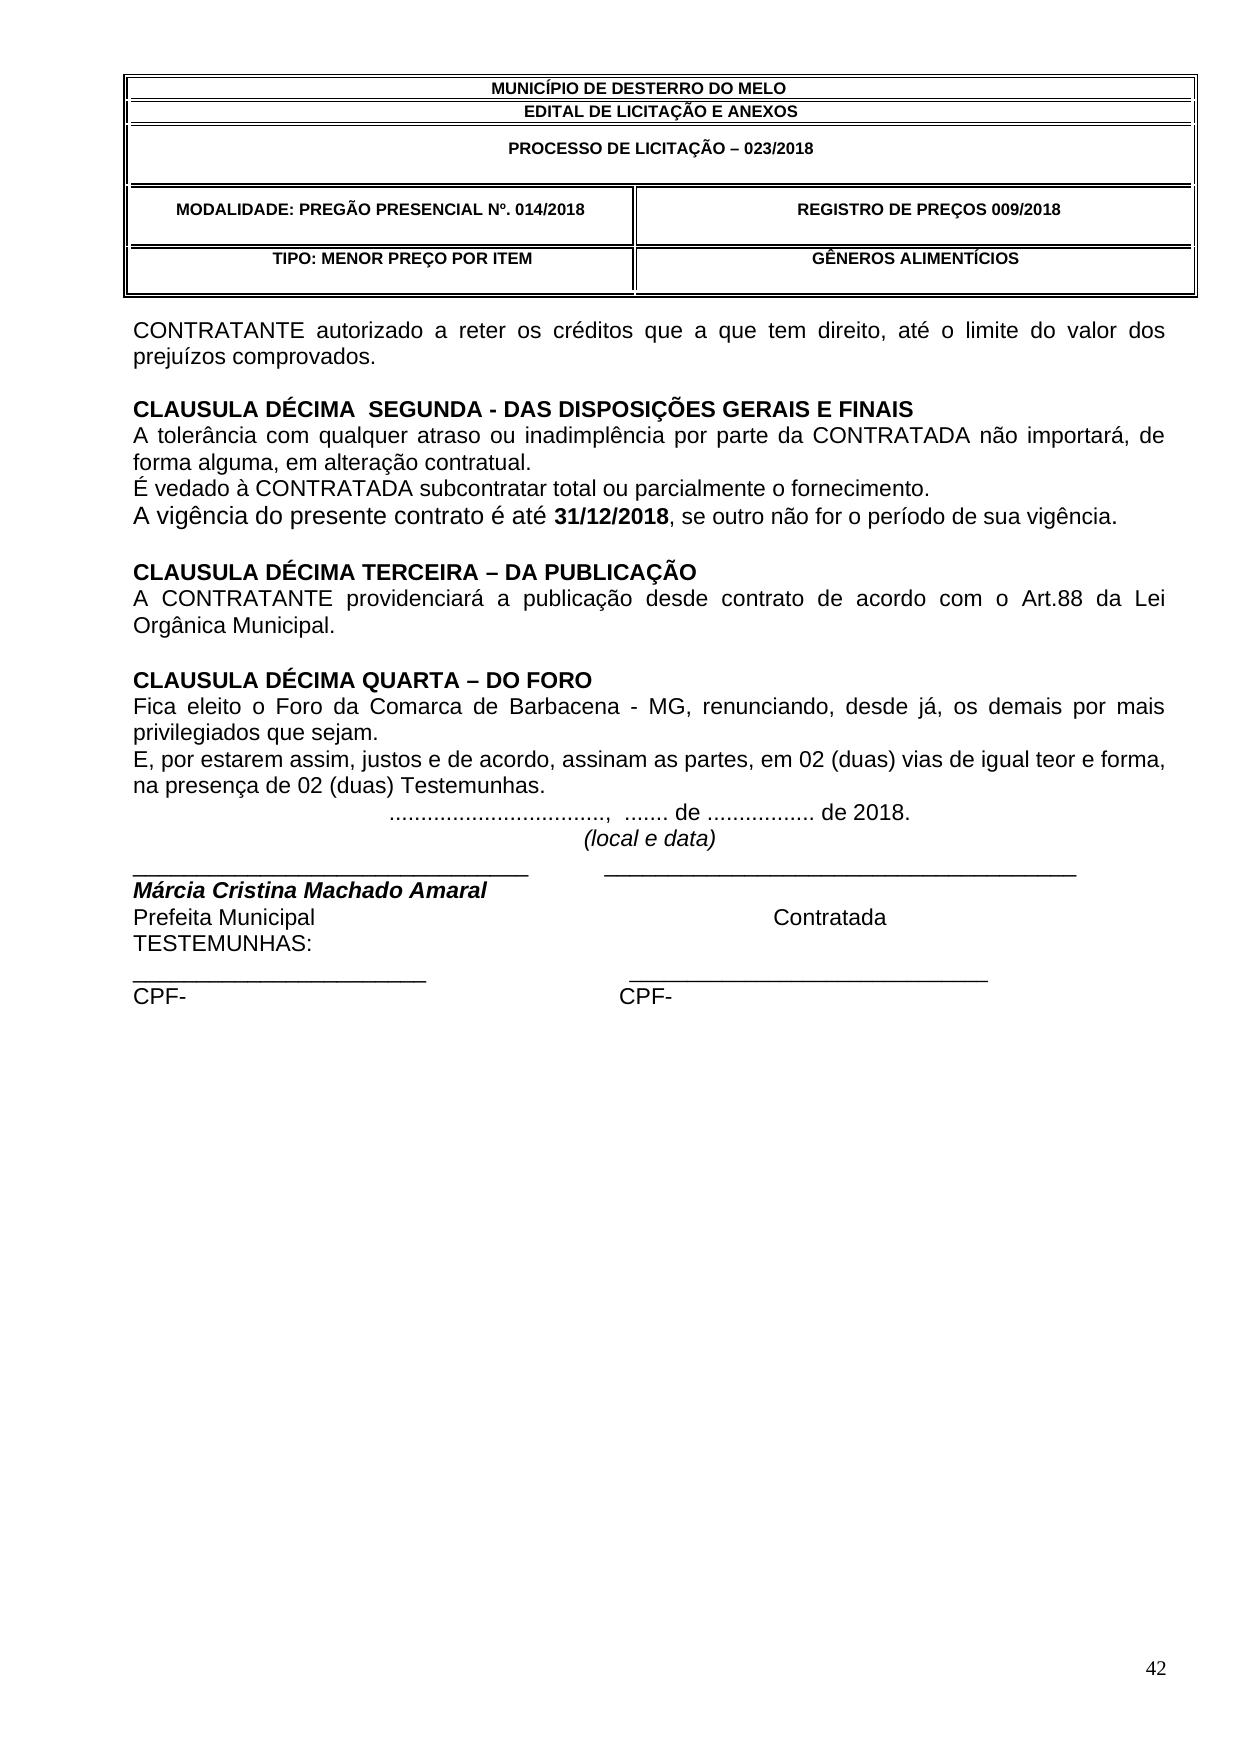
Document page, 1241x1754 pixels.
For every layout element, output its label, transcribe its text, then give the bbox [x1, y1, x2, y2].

text _______________________________ _____________________________________ [133, 851, 1167, 877]
text CLAUSULA DÉCIMA SEGUNDA - DAS DISPOSIÇÕES GERAIS E FINAIS [133, 396, 1167, 422]
text E, por estarem assim, justos e de acordo, assinam as partes, em 02 (duas) vias de igual teor e forma, na presença de 02 (duas) Testemunhas. [133, 746, 1167, 798]
text É vedado à CONTRATADA subcontratar total ou parcialmente o fornecimento. [133, 475, 1167, 501]
text Fica eleito o Foro da Comarca de Barbacena - MG, renunciando, desde já, os demais por mais privilegiados que sejam. [133, 693, 1167, 746]
text A vigência do presente contrato é até 31/12/2018, se outro não for o período de sua vigência. [133, 501, 1167, 530]
text CLAUSULA DÉCIMA TERCEIRA – DA PUBLICAÇÃO [133, 559, 1167, 585]
text CLAUSULA DÉCIMA QUARTA – DO FORO [133, 667, 1167, 693]
text CPF- CPF- [133, 983, 1167, 1009]
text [133, 317, 1167, 369]
text .................................., ....... de ................. de 2018. [133, 798, 1167, 825]
text Prefeita Municipal Contratada [133, 904, 1167, 930]
text A tolerância com qualquer atraso ou inadimplência por parte da CONTRATADA não importará, de forma alguma, em alteração contratual. [133, 422, 1167, 475]
text Márcia Cristina Machado Amaral [133, 877, 1167, 904]
text _______________________ _______________________________ [133, 957, 1167, 983]
text A CONTRATANTE providenciará a publicação desde contrato de acordo com o Art.88 da Lei Orgânica Municipal. [133, 585, 1167, 638]
text (local e data) [133, 825, 1167, 851]
text TESTEMUNHAS: [133, 930, 1167, 957]
